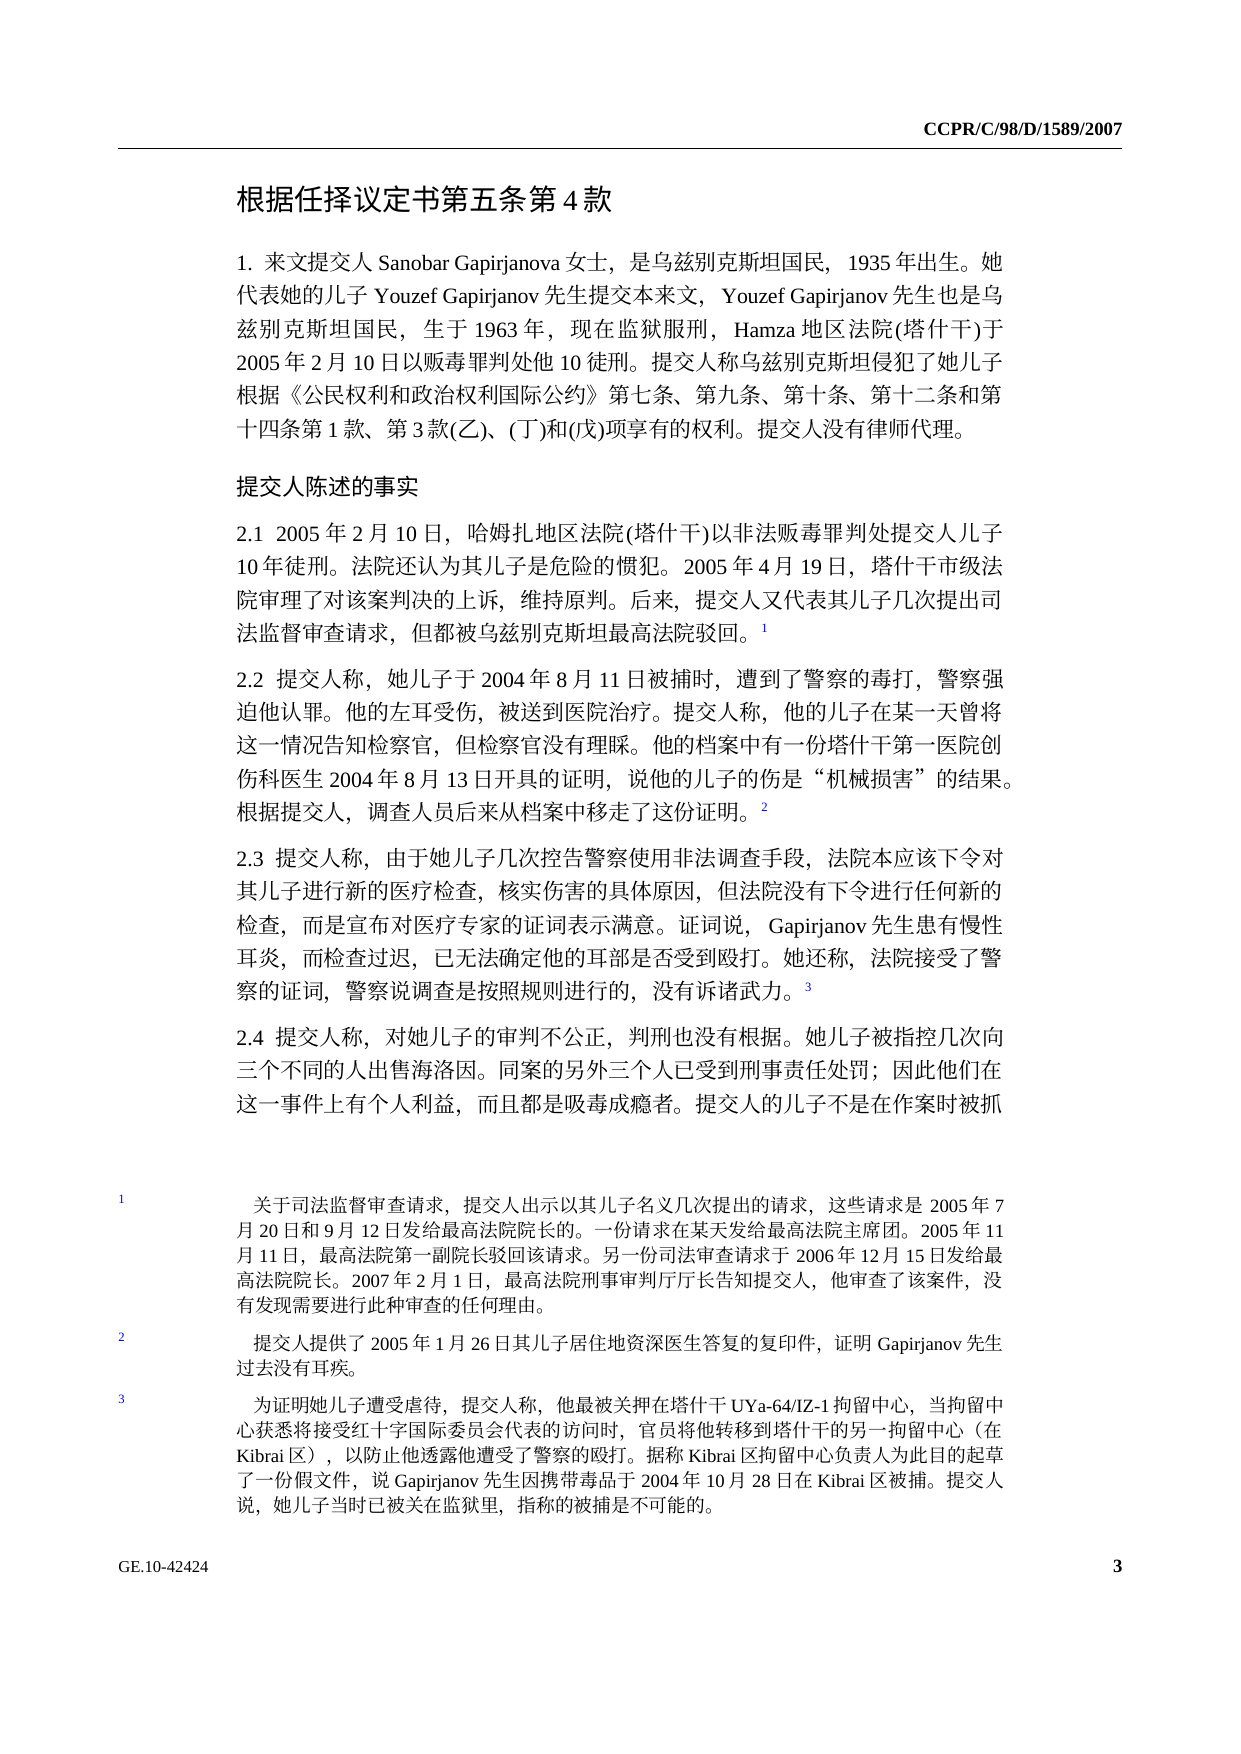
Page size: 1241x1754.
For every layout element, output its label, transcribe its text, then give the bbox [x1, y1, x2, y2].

text 根据任择议定书第五条第4款 [118, 177, 1004, 219]
text 2.3 提交人称，由于她儿子几次控告警察使用非法调查手段，法院本应该下令对其儿子进行新的医疗检查，核实伤害的具体原因，但法院没有下令进行任何新的检查，而是宣布对医疗专家的证词表示满意。证词说，Gapirjanov先生患有慢性耳炎，而检查过迟，已无法确定他的耳部是否受到殴打。她还称，法院接受了警察的证词，警察说调查是按照规则进行的，没有诉诸武力。 [236, 840, 1004, 1006]
text 提交人陈述的事实 [118, 469, 1004, 502]
text 2.1 2005年2月10日，哈姆扎地区法院(塔什干)以非法贩毒罪判处提交人儿子10年徒刑。法院还认为其儿子是危险的惯犯。2005年4月19日，塔什干市级法院审理了对该案判决的上诉，维持原判。后来，提交人又代表其儿子几次提出司法监督审查请求，但都被乌兹别克斯坦最高法院驳回。 [236, 515, 1004, 648]
text 2.4 提交人称，对她儿子的审判不公正，判刑也没有根据。她儿子被指控几次向三个不同的人出售海洛因。同案的另外三个人已受到刑事责任处罚；因此他们在这一事件上有个人利益，而且都是吸毒成瘾者。提交人的儿子不是在作案时被抓获的，对他的控告所依据的是这三个人为避免自己有罪而提供的假供词。在初步调查或法庭审理时，都没有出示其他证明其儿子有罪的客观证据。 [236, 1019, 1004, 1119]
text 1. 来文提交人Sanobar Gapirjanova女士，是乌兹别克斯坦国民，1935年出生。她代表她的儿子Youzef Gapirjanov先生提交本来文，Youzef Gapirjanov先生也是乌兹别克斯坦国民，生于1963年，现在监狱服刑，Hamza地区法院(塔什干)于2005年2月10日以贩毒罪判处他10徒刑。提交人称乌兹别克斯坦侵犯了她儿子根据《公民权利和政治权利国际公约》第七条、第九条、第十条、第十二条和第十四条第1款、第3款(乙)、(丁)和(戊)项享有的权利。提交人没有律师代理。 [236, 244, 1004, 444]
text 2.2 提交人称，她儿子于2004年8月11日被捕时，遭到了警察的毒打，警察强迫他认罪。他的左耳受伤，被送到医院治疗。提交人称，他的儿子在某一天曾将这一情况告知检察官，但检察官没有理睬。他的档案中有一份塔什干第一医院创伤科医生2004年8月13日开具的证明，说他的儿子的伤是“机械损害”的结果。根据提交人，调查人员后来从档案中移走了这份证明。 [236, 661, 1004, 827]
